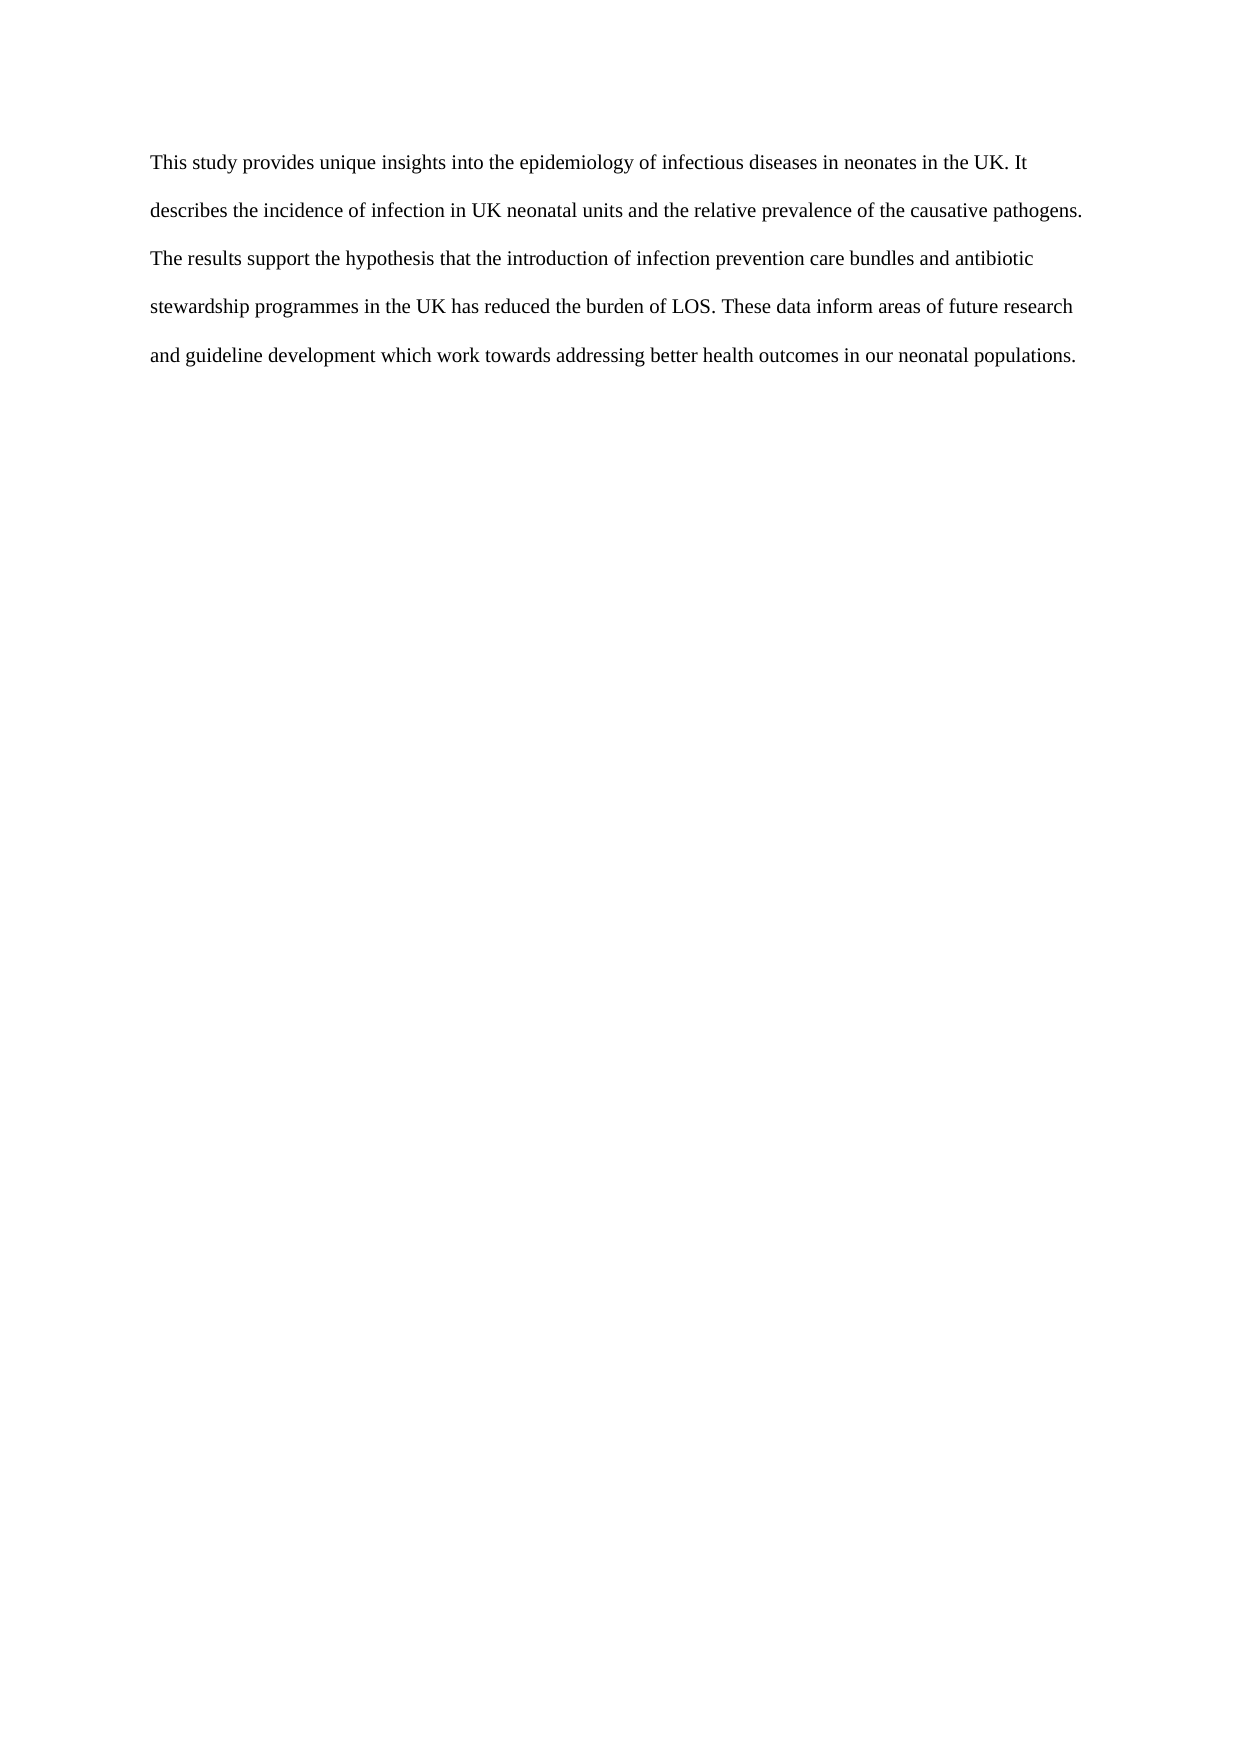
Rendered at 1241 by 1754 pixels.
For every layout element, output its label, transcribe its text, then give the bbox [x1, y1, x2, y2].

text This study provides unique insights into the epidemiology of infectious diseases in neonates in the UK. It describes the incidence of infection in UK neonatal units and the relative prevalence of the causative pathogens. The results support the hypothesis that the introduction of infection prevention care bundles and antibiotic stewardship programmes in the UK has reduced the burden of LOS. These data inform areas of future research and guideline development which work towards addressing better health outcomes in our neonatal populations. [150, 150, 1090, 367]
